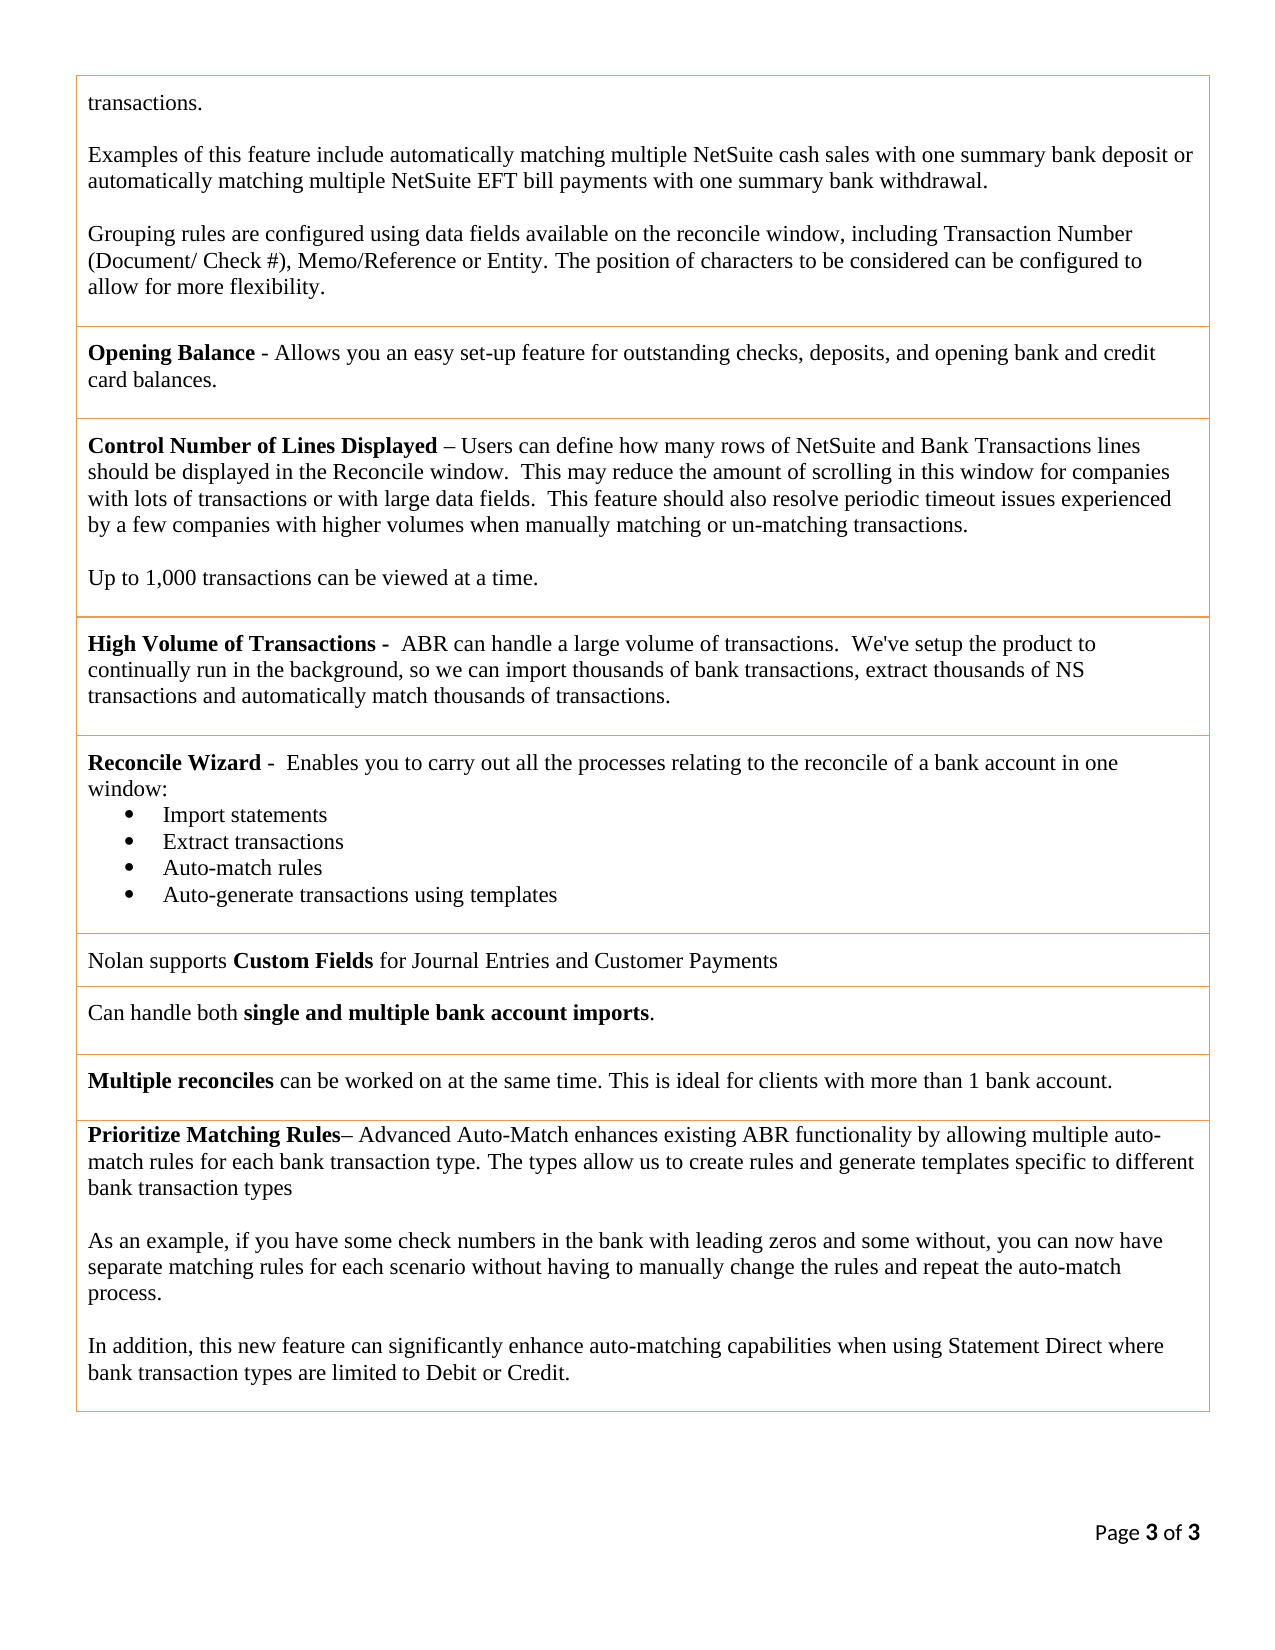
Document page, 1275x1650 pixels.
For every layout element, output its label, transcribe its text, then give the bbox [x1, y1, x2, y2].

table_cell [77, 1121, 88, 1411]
table_cell Multiple reconciles can be worked on at the same time. This is ideal for clients with more than 1 bank account. [77, 1055, 1209, 1120]
table_cell Nolan supports Custom Fields for Journal Entries and Customer Payments [77, 934, 1209, 986]
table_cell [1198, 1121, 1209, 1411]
table_cell Can handle both single and multiple bank account imports. [77, 987, 1209, 1054]
table_cell High Volume of Transactions - ABR can handle a large volume of transactions. We've setup the product to continually run in the background, so we can import thousands of bank transactions, extract thousands of NS transactions and automatically match thousands of transactions. [77, 618, 1209, 735]
table_cell Control Number of Lines Displayed – Users can define how many rows of NetSuite and Bank Transactions lines should be displayed in the Reconcile window. This may reduce the amount of scrolling in this window for companies with lots of transactions or with large data fields. This feature should also resolve periodic timeout issues experienced by a few companies with higher volumes when manually matching or un-matching transactions. Up to 1,000 transactions can be viewed at a time. [77, 419, 1209, 616]
table_cell Opening Balance - Allows you an easy set-up feature for outstanding checks, deposits, and opening bank and credit card balances. [77, 327, 1209, 418]
table_cell Reconcile Wizard - Enables you to carry out all the processes relating to the reconcile of a bank account in one window: Import statements Extract transactions Auto-match rules Auto-generate transactions using templates [77, 736, 1209, 933]
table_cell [77, 76, 1209, 326]
